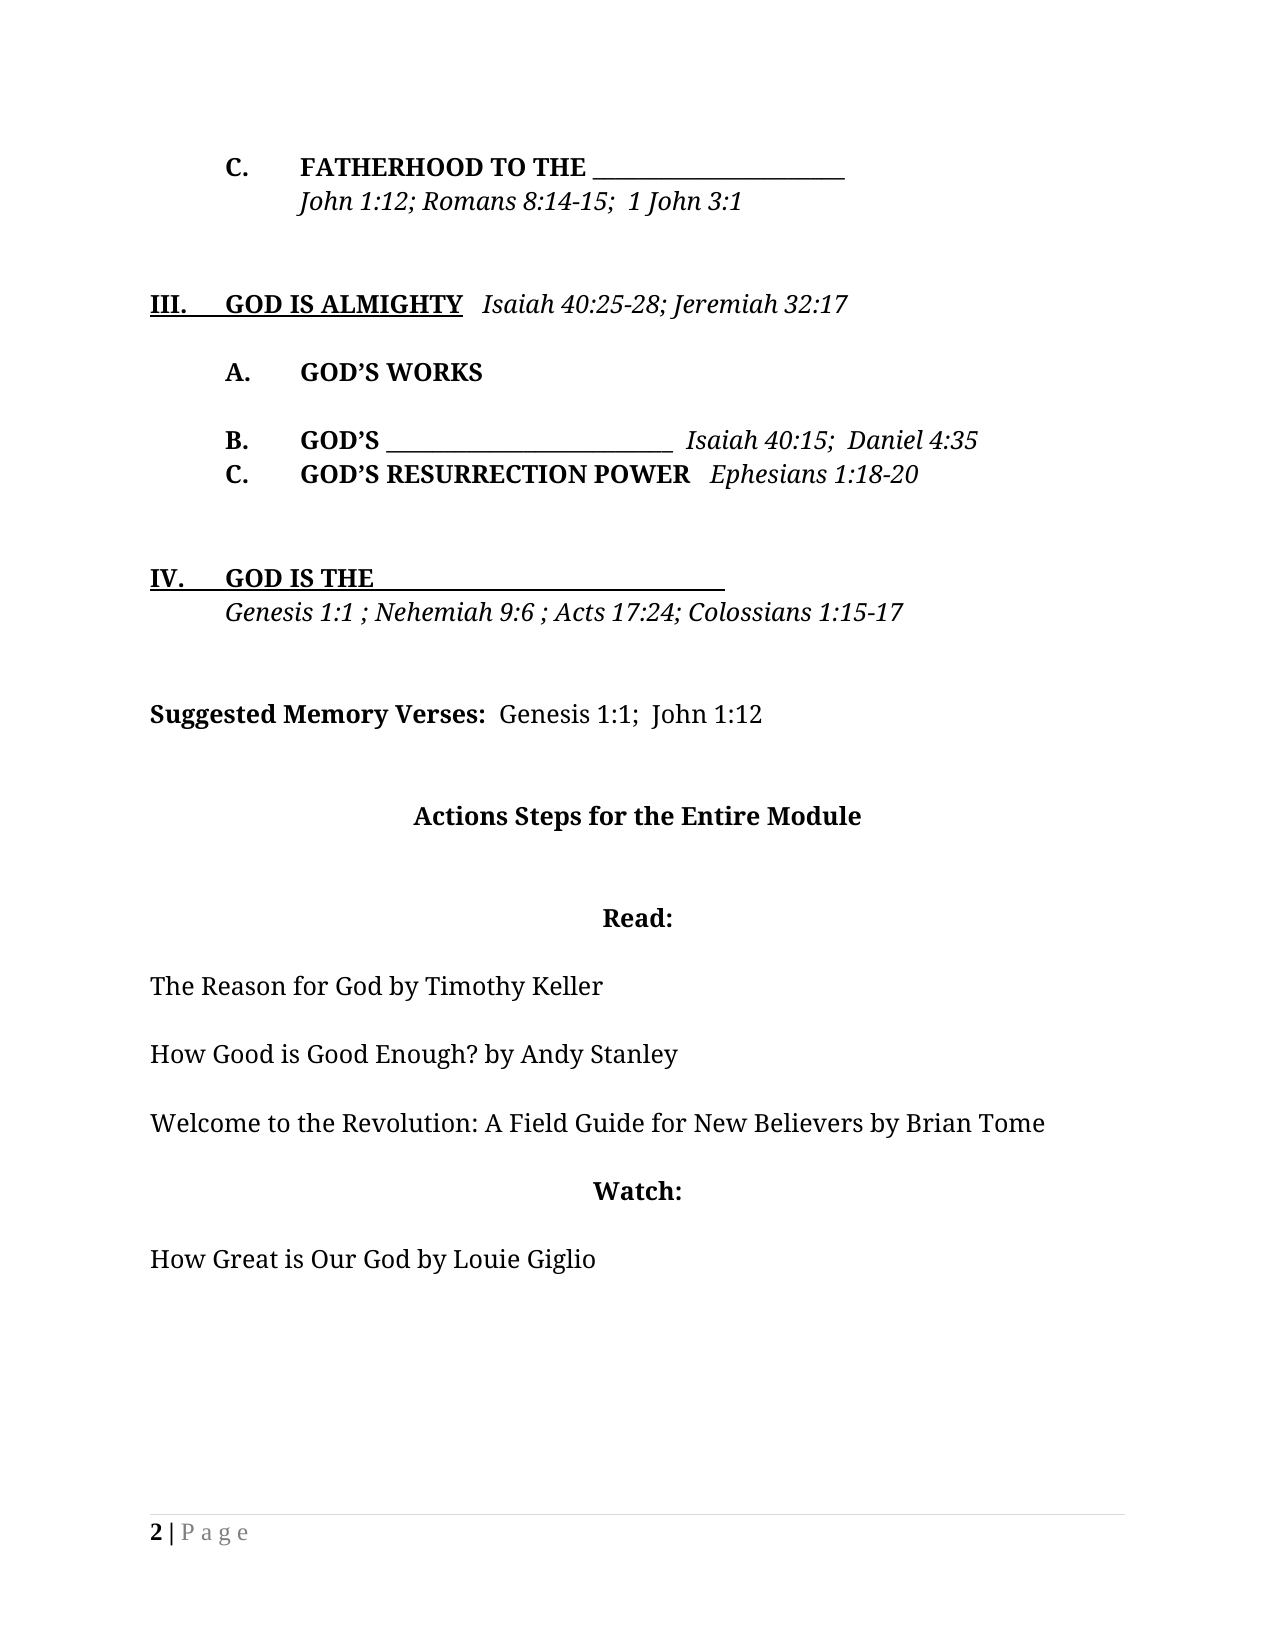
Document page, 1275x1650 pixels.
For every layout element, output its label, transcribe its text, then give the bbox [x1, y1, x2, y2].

text C. GOD’S RESURRECTION POWER Ephesians 1:18-20 [150, 457, 1125, 491]
text Suggested Memory Verses: Genesis 1:1; John 1:12 [150, 696, 1125, 731]
text How Great is Our God by Louie Giglio [150, 1241, 1125, 1276]
text The Reason for God by Timothy Keller [150, 969, 1125, 1003]
text Read: [150, 901, 1125, 935]
text C. FATHERHOOD TO THE ______________________ [150, 150, 1125, 184]
text How Good is Good Enough? by Andy Stanley [150, 1037, 1125, 1071]
text IV. GOD IS THE ______________________________ [150, 560, 1125, 594]
text A. GOD’S WORKS [150, 354, 1125, 388]
text B. GOD’S _________________________ Isaiah 40:15; Daniel 4:35 [150, 422, 1125, 457]
text Watch: [150, 1173, 1125, 1207]
text III. GOD IS ALMIGHTY Isaiah 40:25-28; Jeremiah 32:17 [150, 286, 1125, 320]
text Genesis 1:1 ; Nehemiah 9:6 ; Acts 17:24; Colossians 1:15-17 [150, 594, 1125, 628]
text Actions Steps for the Entire Module [150, 799, 1125, 833]
text Welcome to the Revolution: A Field Guide for New Believers by Brian Tome [150, 1105, 1125, 1139]
text John 1:12; Romans 8:14-15; 1 John 3:1 [150, 184, 1125, 218]
